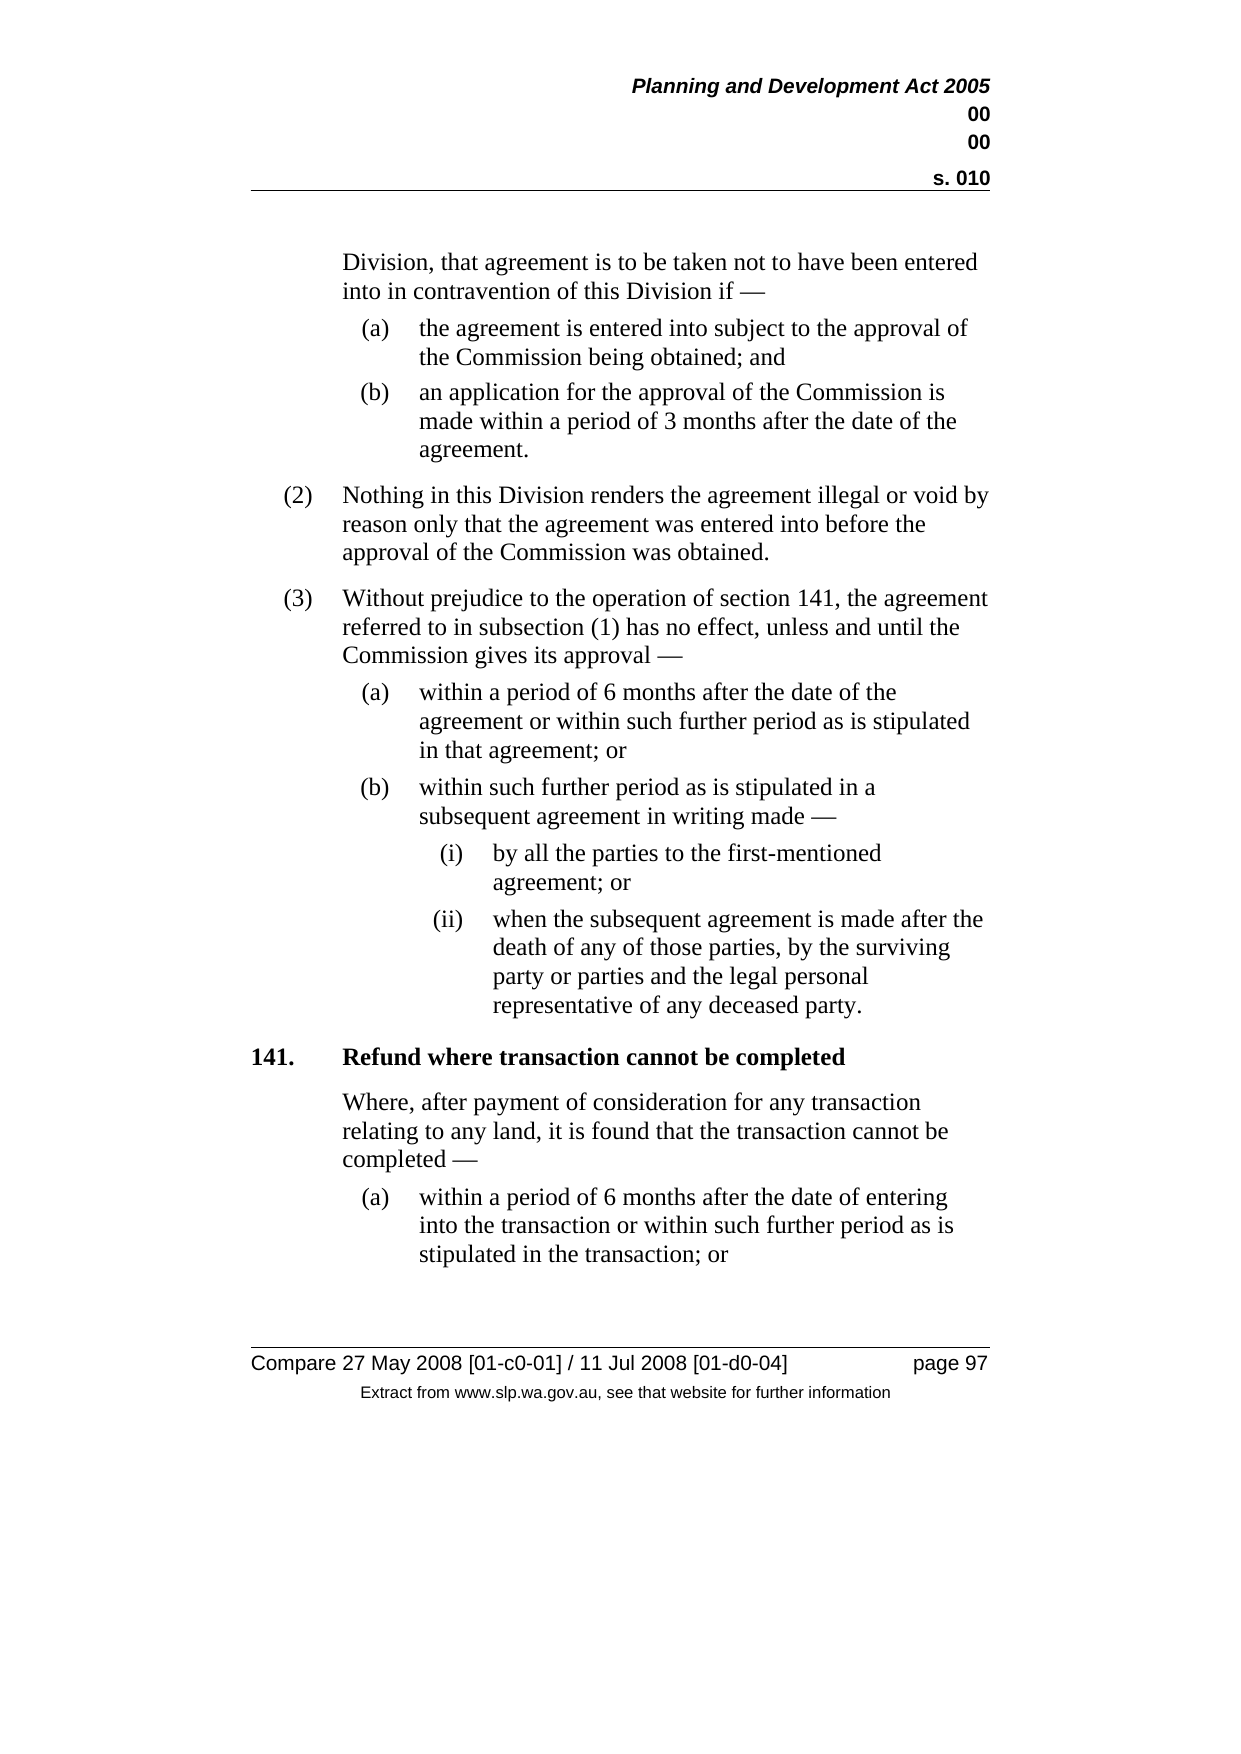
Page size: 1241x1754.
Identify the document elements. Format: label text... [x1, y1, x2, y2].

text (a) the agreement is entered into subject to the approval of the Commission being obtained; and [251, 313, 990, 371]
text (a) within a period of 6 months after the date of entering into the transaction or within such further period as is stipulated in the transaction; or [251, 1182, 990, 1268]
text (b) within such further period as is stipulated in a subsequent agreement in writing made — [251, 772, 990, 829]
text (2) Nothing in this Division renders the agreement illegal or void by reason only that the agreement was entered into before the approval of the Commission was obtained. [251, 480, 990, 566]
text (ii) when the subsequent agreement is made after the death of any of those parties, by the surviving party or parties and the legal personal representative of any deceased party. [251, 904, 990, 1019]
text Where, after payment of consideration for any transaction relating to any land, it is found that the transaction cannot be completed — [251, 1087, 990, 1173]
text (a) within a period of 6 months after the date of the agreement or within such further period as is stipulated in that agreement; or [251, 677, 990, 764]
text (b) an application for the approval of the Commission is made within a period of 3 months after the date of the agreement. [251, 377, 990, 463]
subtitle 141. Refund where transaction cannot be completed [251, 1042, 990, 1070]
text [251, 247, 990, 305]
text (3) Without prejudice to the operation of section 141, the agreement referred to in subsection (1) has no effect, unless and until the Commission gives its approval — [251, 583, 990, 669]
text (i) by all the parties to the first-mentioned agreement; or [251, 838, 990, 895]
